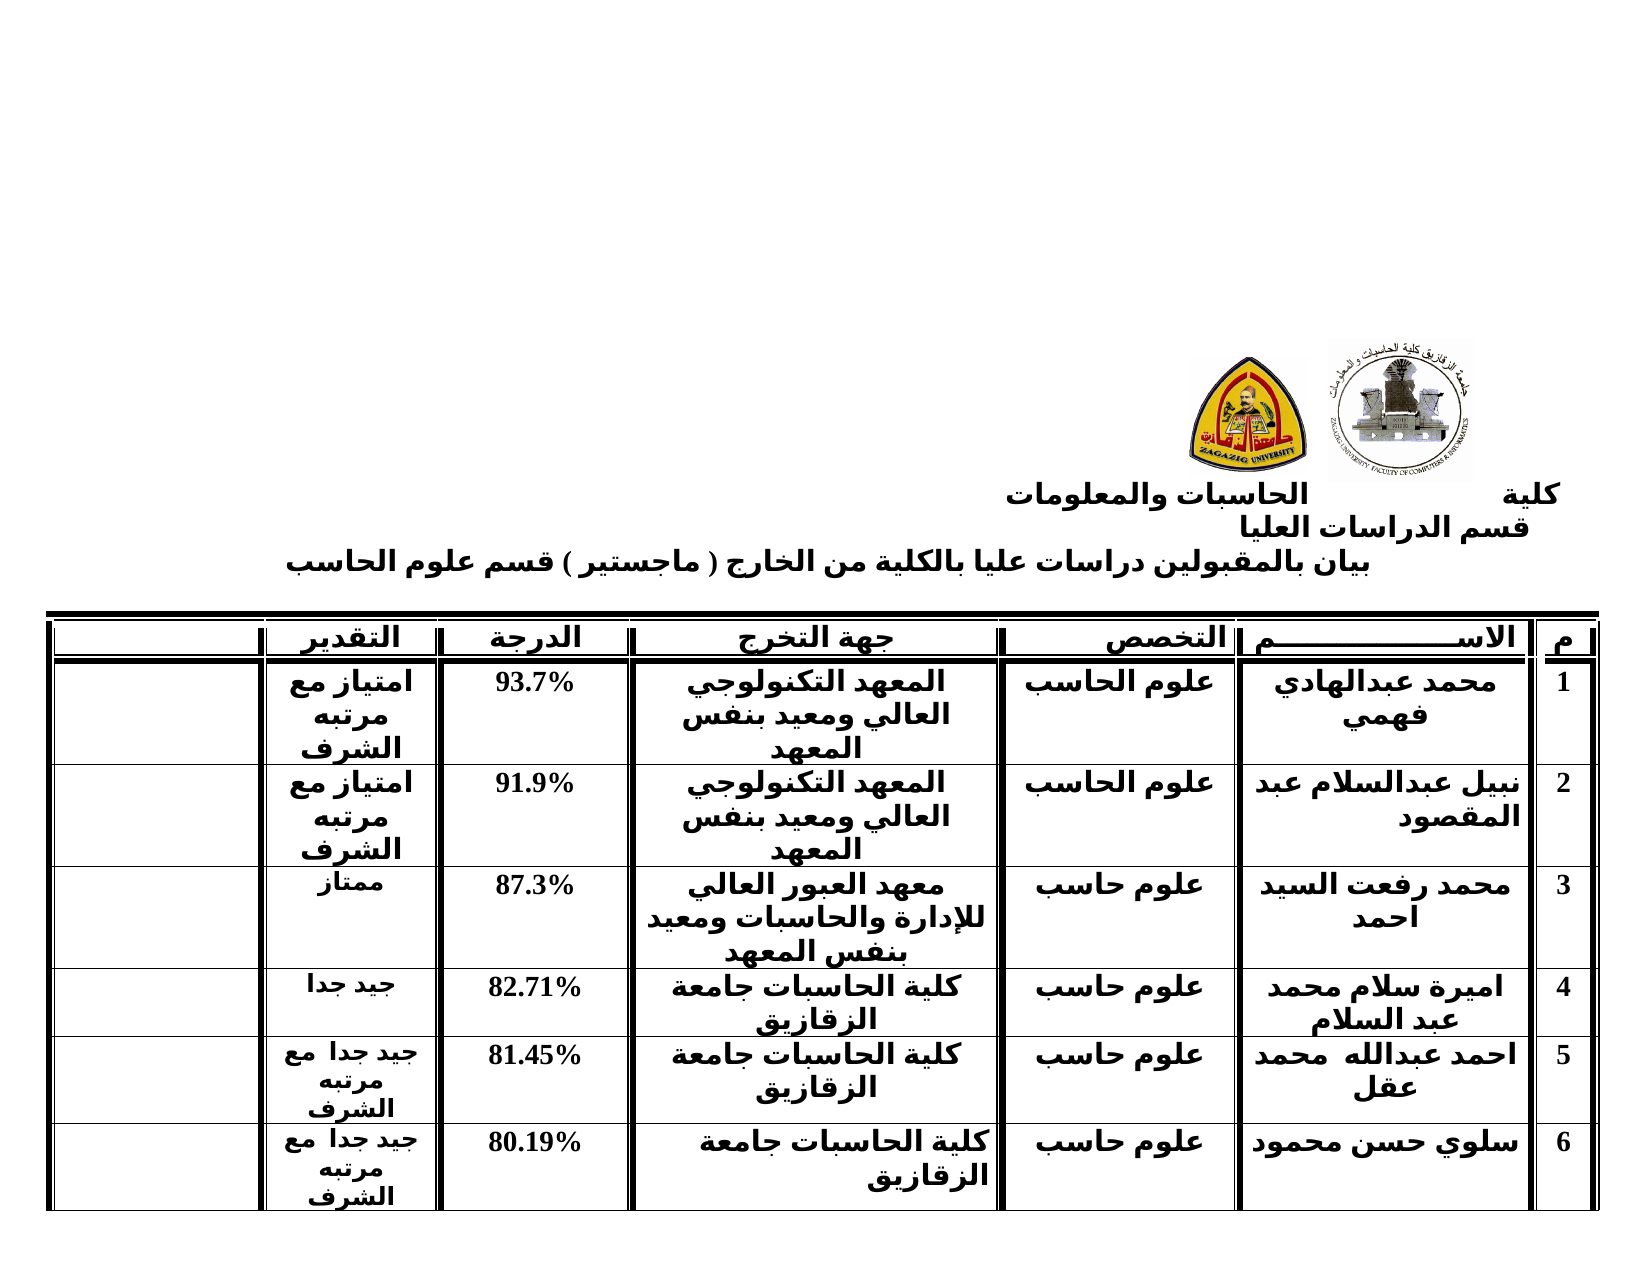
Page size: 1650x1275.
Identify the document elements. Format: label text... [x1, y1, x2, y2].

table_cell [55, 867, 258, 968]
table_cell علوم حاسب [1006, 1124, 1234, 1210]
table_cell علوم حاسب [1006, 1037, 1234, 1123]
table_cell كلية الحاسبات جامعة الزقازيق [636, 1037, 996, 1123]
text بيان بالمقبولين دراسات عليا بالكلية من الخارج ( ماجستير ) قسم علوم الحاسب [90, 544, 1560, 578]
table_cell [55, 765, 258, 866]
table_header جهة التخرج [632, 617, 1001, 654]
table_cell 93.7% [444, 664, 627, 764]
table_cell علوم الحاسب [1006, 664, 1234, 764]
table_cell 2 [1537, 765, 1590, 866]
table_cell علوم حاسب [1006, 969, 1234, 1036]
table_cell المعهد التكنولوجي العالي ومعيد بنفس المعهد [636, 664, 996, 764]
table_cell [55, 664, 258, 764]
table_cell امتياز مع مرتبه الشرف [267, 664, 435, 764]
table_cell علوم حاسب [1006, 867, 1234, 968]
table_cell اميرة سلام محمد عبد السلام [1243, 969, 1528, 1036]
text قسم الدراسات العليا [90, 511, 1560, 544]
picture [1328, 338, 1474, 483]
table_cell سلوي حسن محمود [1243, 1124, 1528, 1210]
table_header الاســــــــــــــــــم [1239, 621, 1528, 654]
text كلية الحاسبات والمعلومات [90, 477, 1560, 511]
table_cell معهد العبور العالي للإدارة والحاسبات ومعيد بنفس المعهد [636, 867, 996, 968]
table_cell جيد جدا [267, 969, 435, 1036]
table_cell ممتاز [267, 867, 435, 968]
table_cell [55, 1037, 258, 1123]
table_cell 5 [1537, 1037, 1590, 1123]
table_cell 82.71% [444, 969, 627, 1036]
table_cell نبيل عبدالسلام عبد المقصود [1243, 765, 1528, 866]
table_cell 1 [1533, 654, 1595, 764]
table_cell [55, 1124, 258, 1210]
table_cell جيد جدا مع مرتبه الشرف [267, 1124, 435, 1210]
table_cell محمد عبدالهادي فهمي [1239, 654, 1532, 764]
table_header التخصص [1001, 617, 1238, 654]
table_cell كلية الحاسبات جامعة الزقازيق [636, 969, 996, 1036]
table_cell 80.19% [444, 1124, 627, 1210]
picture [1189, 357, 1310, 477]
table_header التقدير [263, 617, 440, 654]
table_cell امتياز مع مرتبه الشرف [267, 765, 435, 866]
table_cell 3 [1537, 867, 1590, 968]
table_cell علوم الحاسب [1006, 765, 1234, 866]
table_cell 6 [1537, 1124, 1590, 1210]
table_header [51, 617, 262, 654]
table_cell 4 [1537, 969, 1590, 1036]
table_cell المعهد التكنولوجي العالي ومعيد بنفس المعهد [636, 765, 996, 866]
table_header الدرجة [440, 617, 632, 654]
table_cell 87.3% [444, 867, 627, 968]
table_cell احمد عبدالله محمد عقل [1243, 1037, 1528, 1123]
table_cell [55, 969, 258, 1036]
table_header م [1537, 621, 1595, 654]
table_cell 91.9% [444, 765, 627, 866]
table_cell جيد جدا مع مرتبه الشرف [267, 1037, 435, 1123]
table_cell 81.45% [444, 1037, 627, 1123]
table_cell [636, 1124, 996, 1210]
table_cell محمد رفعت السيد احمد [1243, 867, 1528, 968]
